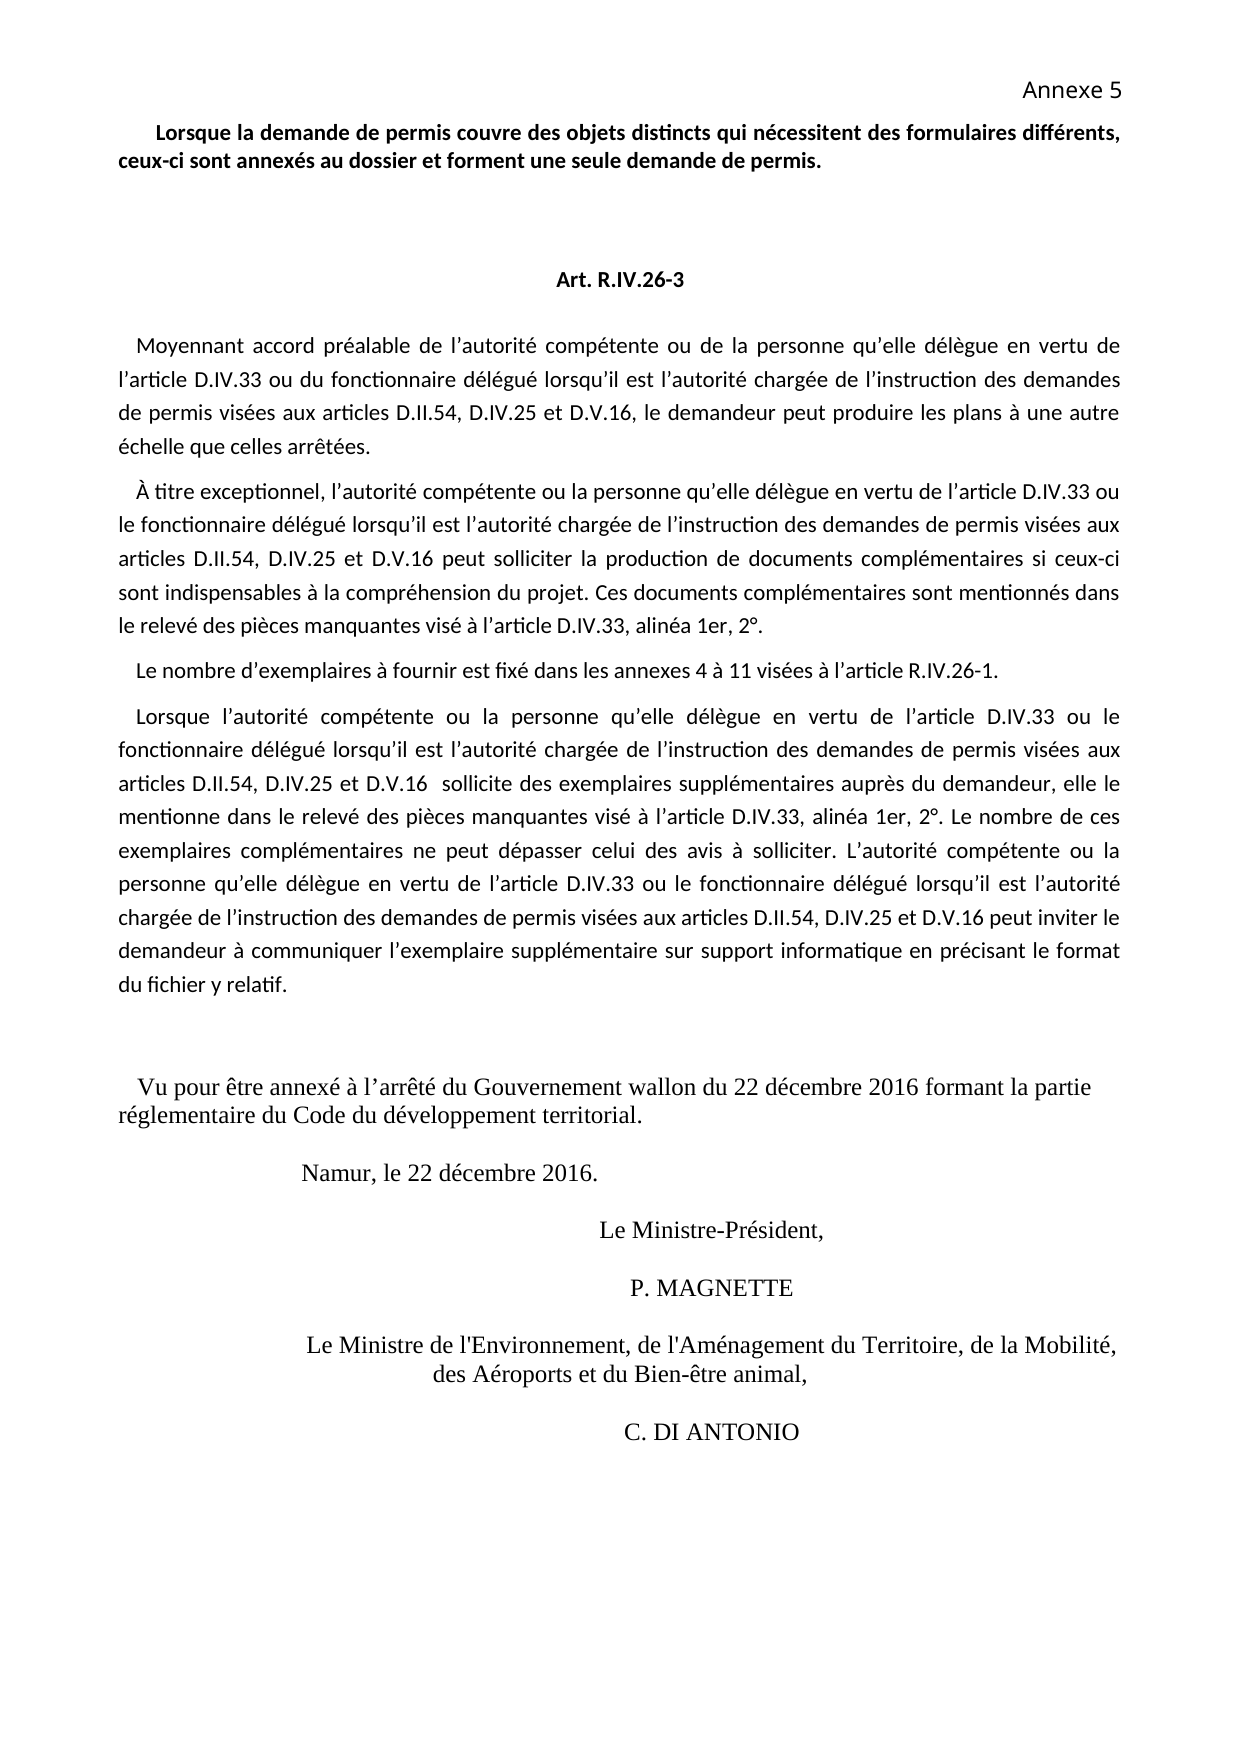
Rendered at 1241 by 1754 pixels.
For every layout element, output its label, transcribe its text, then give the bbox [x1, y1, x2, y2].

text Moyennant accord préalable de l’autorité compétente ou de la personne qu’elle délègue en vertu de l’article D.IV.33 ou du fonctionnaire délégué lorsqu’il est l’autorité chargée de l’instruction des demandes de permis visées aux articles D.II.54, D.IV.25 et D.V.16, le demandeur peut produire les plans à une autre échelle que celles arrêtées. [118, 331, 1122, 460]
text Lorsque l’autorité compétente ou la personne qu’elle délègue en vertu de l’article D.IV.33 ou le fonctionnaire délégué lorsqu’il est l’autorité chargée de l’instruction des demandes de permis visées aux articles D.II.54, D.IV.25 et D.V.16 sollicite des exemplaires supplémentaires auprès du demandeur, elle le mentionne dans le relevé des pièces manquantes visé à l’article D.IV.33, alinéa 1er, 2°. Le nombre de ces exemplaires complémentaires ne peut dépasser celui des avis à solliciter. L’autorité compétente ou la personne qu’elle délègue en vertu de l’article D.IV.33 ou le fonctionnaire délégué lorsqu’il est l’autorité chargée de l’instruction des demandes de permis visées aux articles D.II.54, D.IV.25 et D.V.16 peut inviter le demandeur à communiquer l’exemplaire supplémentaire sur support informatique en précisant le format du fichier y relatif. [118, 702, 1122, 998]
text Art. R.IV.26-3 [118, 265, 1122, 293]
text Vu pour être annexé à l’arrêté du Gouvernement wallon du 22 décembre 2016 formant la partie réglementaire du Code du développement territorial. [118, 1072, 1122, 1129]
text À titre exceptionnel, l’autorité compétente ou la personne qu’elle délègue en vertu de l’article D.IV.33 ou le fonctionnaire délégué lorsqu’il est l’autorité chargée de l’instruction des demandes de permis visées aux articles D.II.54, D.IV.25 et D.V.16 peut solliciter la production de documents complémentaires si ceux-ci sont indispensables à la compréhension du projet. Ces documents complémentaires sont mentionnés dans le relevé des pièces manquantes visé à l’article D.IV.33, alinéa 1er, 2°. [118, 477, 1122, 639]
text Lorsque la demande de permis couvre des objets distincts qui nécessitent des formulaires différents, ceux-ci sont annexés au dossier et forment une seule demande de permis. [118, 118, 1122, 174]
list Namur, le 22 décembre 2016. [118, 1158, 1122, 1187]
list Le Ministre-Président, [118, 1215, 1122, 1244]
list Le Ministre de l'Environnement, de l'Aménagement du Territoire, de la Mobilité, des Aéroports et du Bien-être animal, [118, 1330, 1122, 1388]
list C. DI ANTONIO [118, 1417, 1122, 1445]
list P. MAGNETTE [118, 1273, 1122, 1302]
text Le nombre d’exemplaires à fournir est fixé dans les annexes 4 à 11 visées à l’article R.IV.26-1. [118, 657, 1122, 684]
